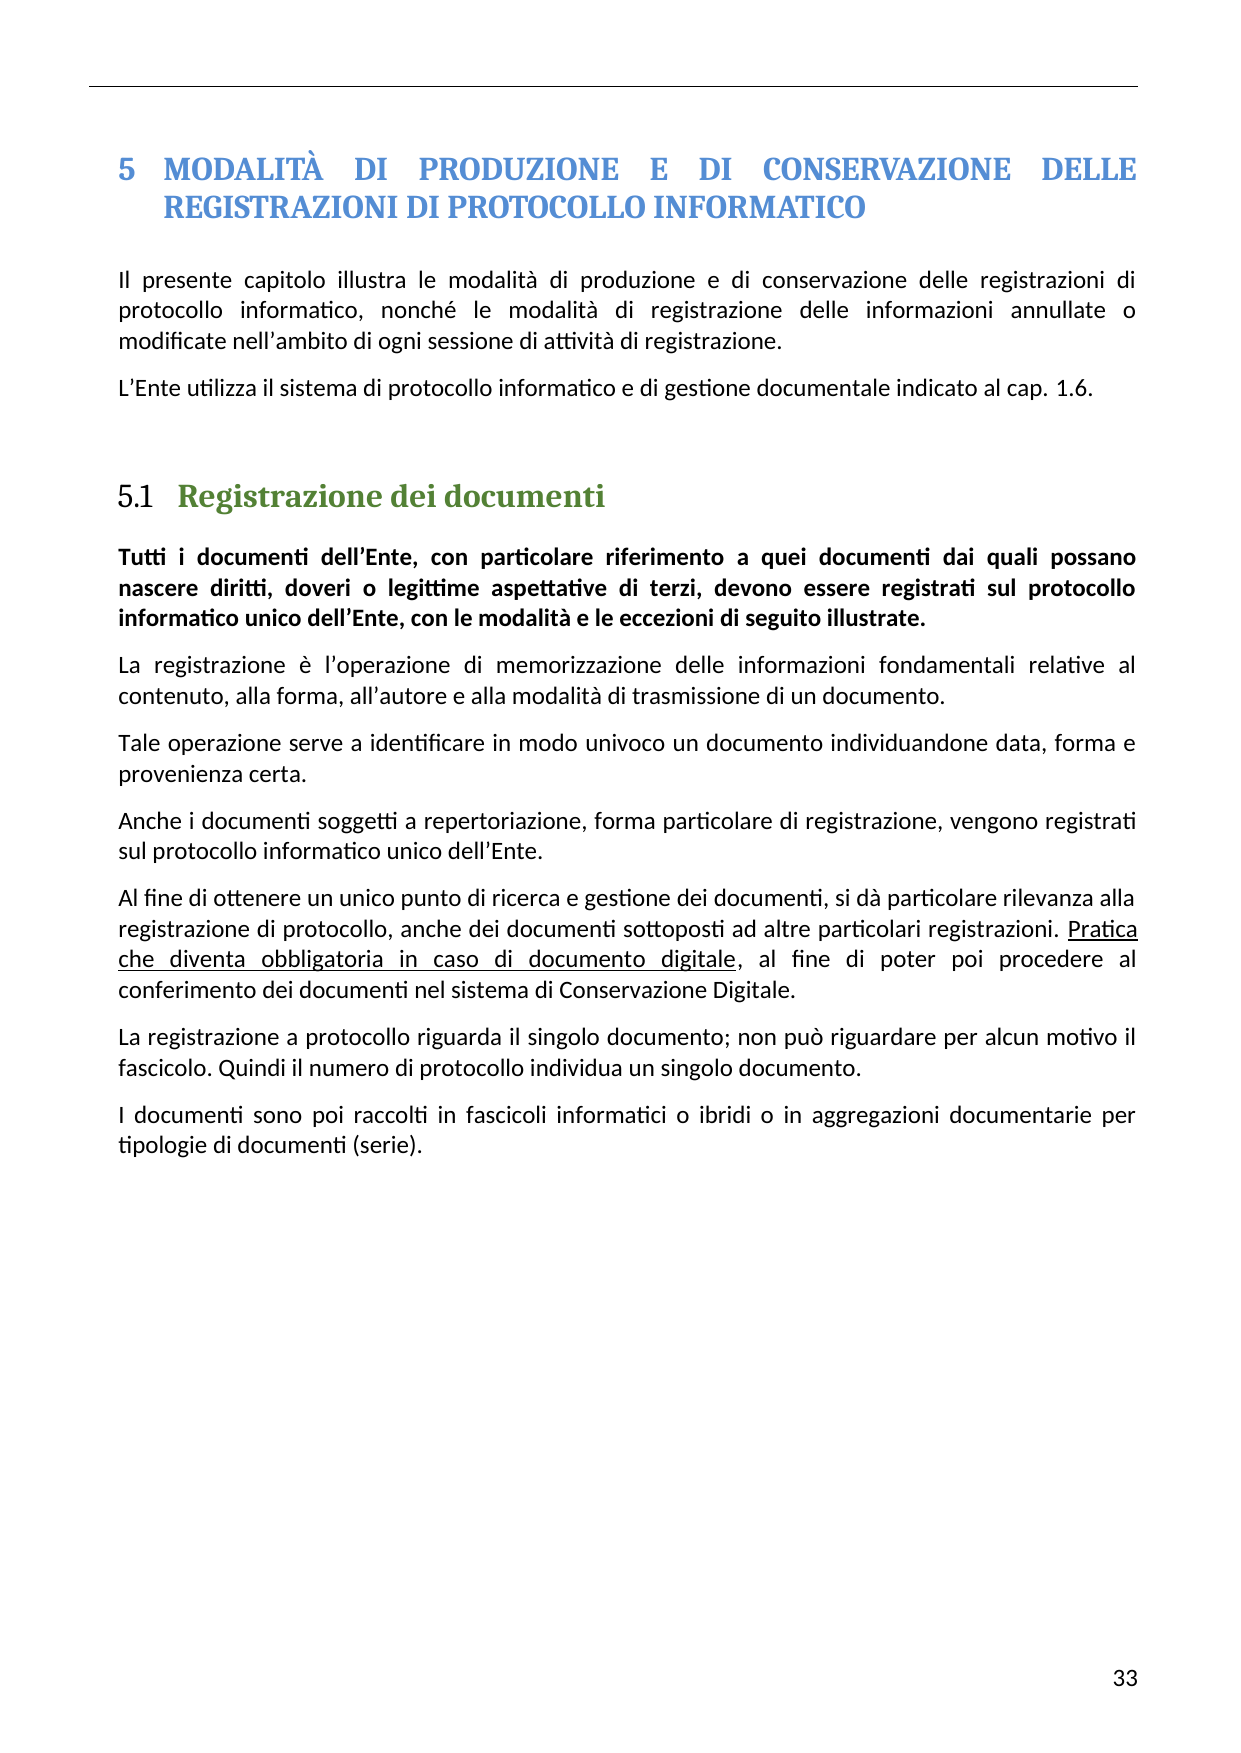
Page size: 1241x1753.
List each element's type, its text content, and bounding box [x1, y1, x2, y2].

subtitle MODALITÀ DI PRODUZIONE E DI CONSERVAZIONE DELLE REGISTRAZIONI DI PROTOCOLLO INFORMATICO [118, 150, 1138, 227]
text Tale operazione serve a identificare in modo univoco un documento individuandone data, forma e provenienza certa. [118, 727, 1138, 788]
text Al fine di ottenere un unico punto di ricerca e gestione dei documenti, si dà particolare rilevanza alla registrazione di protocollo, anche dei documenti sottoposti ad altre particolari registrazioni. Pratica che diventa obbligatoria in caso di documento digitale, al fine di poter poi procedere al conferimento dei documenti nel sistema di Conservazione Digitale. [118, 883, 1138, 1005]
text La registrazione è l’operazione di memorizzazione delle informazioni fondamentali relative al contenuto, alla forma, all’autore e alla modalità di trasmissione di un documento. [118, 649, 1138, 711]
text Anche i documenti soggetti a repertoriazione, forma particolare di registrazione, vengono registrati sul protocollo informatico unico dell’Ente. [118, 805, 1138, 866]
subtitle Registrazione dei documenti [117, 478, 1138, 516]
text I documenti sono poi raccolti in fascicoli informatici o ibridi o in aggregazioni documentarie per tipologie di documenti (serie). [118, 1099, 1138, 1160]
text La registrazione a protocollo riguarda il singolo documento; non può riguardare per alcun motivo il fascicolo. Quindi il numero di protocollo individua un singolo documento. [118, 1021, 1138, 1082]
text Tutti i documenti dell’Ente, con particolare riferimento a quei documenti dai quali possano nascere diritti, doveri o legittime aspettative di terzi, devono essere registrati sul protocollo informatico unico dell’Ente, con le modalità e le eccezioni di seguito illustrate. [118, 541, 1138, 633]
text Il presente capitolo illustra le modalità di produzione e di conservazione delle registrazioni di protocollo informatico, nonché le modalità di registrazione delle informazioni annullate o modificate nell’ambito di ogni sessione di attività di registrazione. [118, 264, 1138, 356]
text L’Ente utilizza il sistema di protocollo informatico e di gestione documentale indicato al cap. 1.6. [118, 372, 1138, 403]
